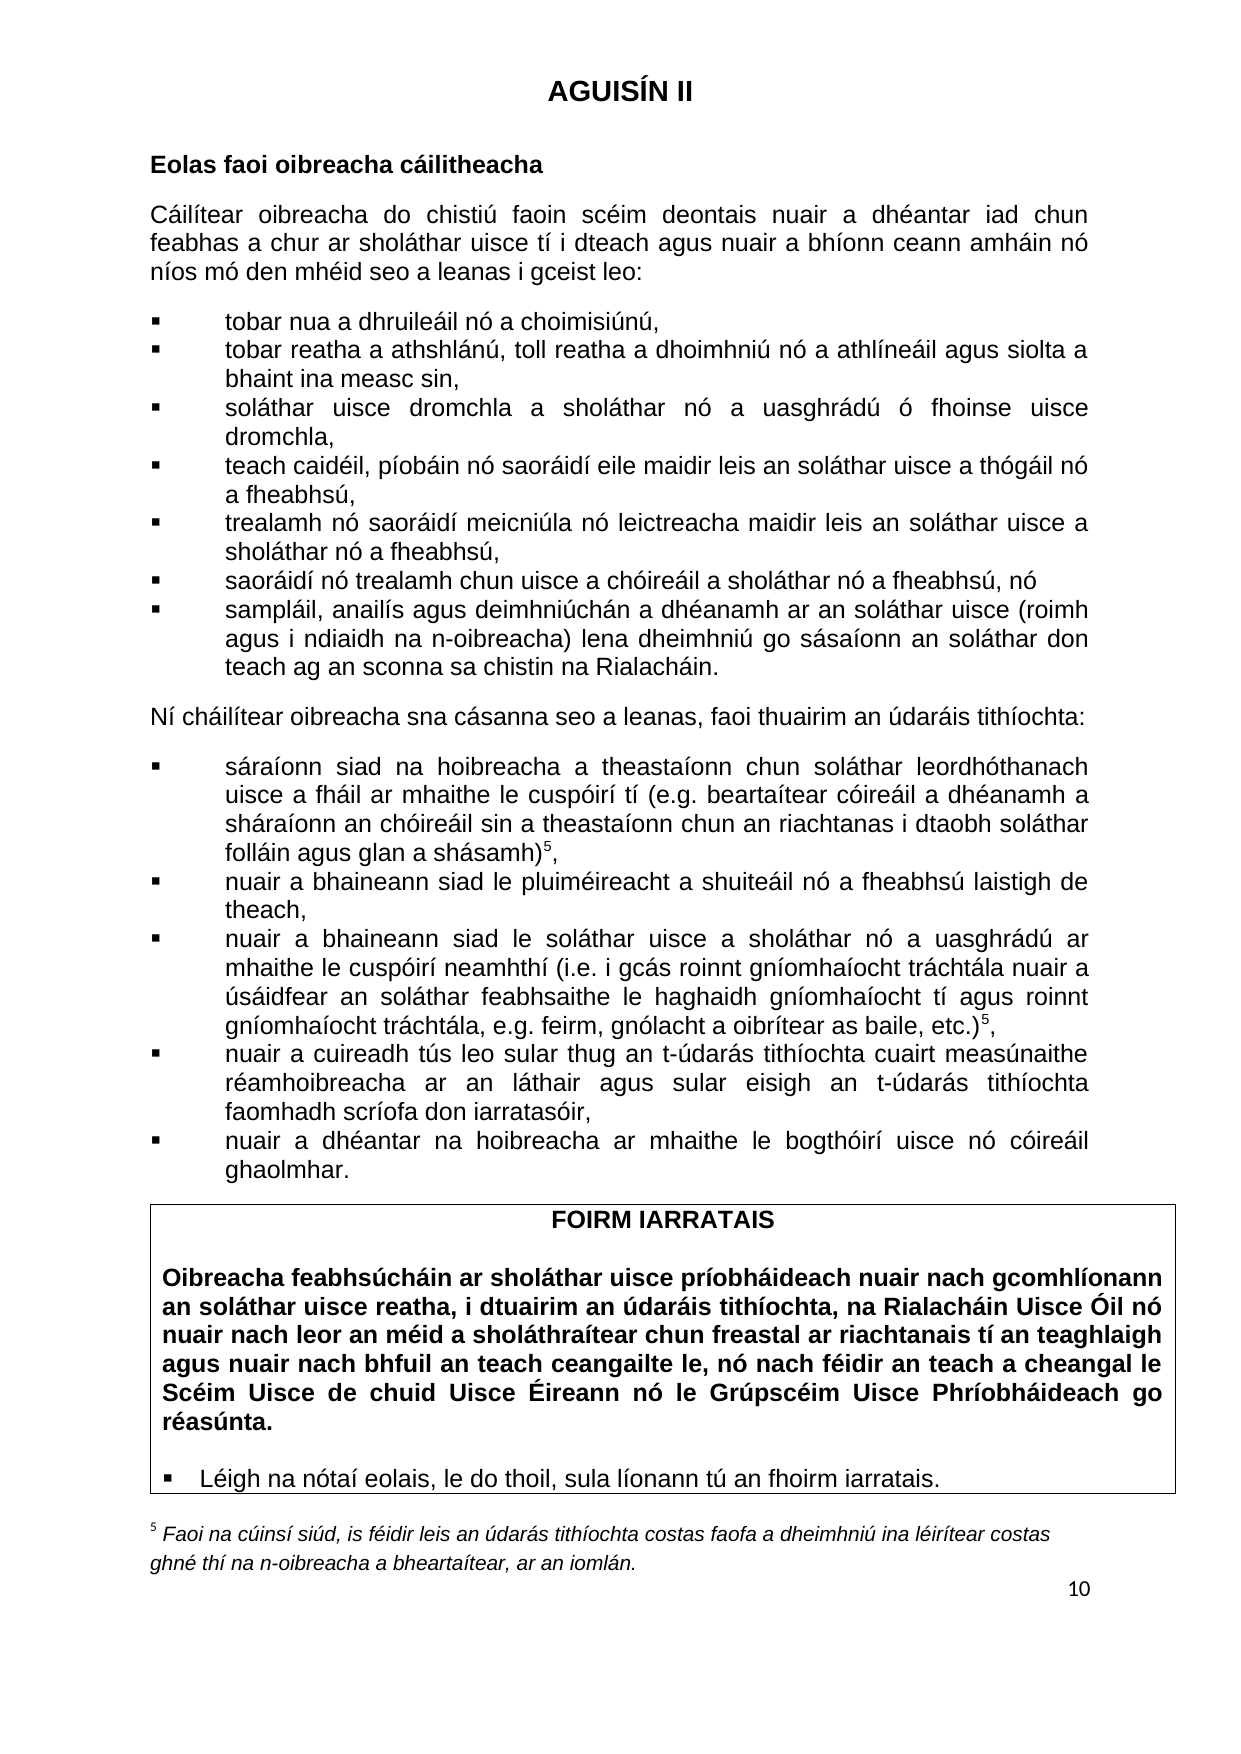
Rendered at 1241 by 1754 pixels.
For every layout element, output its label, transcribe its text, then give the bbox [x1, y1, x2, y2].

text Eolas faoi oibreacha cáilitheacha [150, 150, 1090, 179]
list sampláil, anailís agus deimhniúchán a dhéanamh ar an soláthar uisce (roimh agus i ndiaidh na n-oibreacha) lena dheimhniú go sásaíonn an soláthar don teach ag an sconna sa chistin na Rialacháin. [150, 595, 1090, 681]
list trealamh nó saoráidí meicniúla nó leictreacha maidir leis an soláthar uisce a sholáthar nó a fheabhsú, [150, 508, 1090, 566]
list saoráidí nó trealamh chun uisce a chóireáil a sholáthar nó a fheabhsú, nó [150, 566, 1090, 595]
list nuair a bhaineann siad le pluiméireacht a shuiteáil nó a fheabhsú laistigh de theach, [150, 867, 1090, 924]
list tobar nua a dhruileáil nó a choimisiúnú, [150, 307, 1090, 336]
list sáraíonn siad na hoibreacha a theastaíonn chun soláthar leordhóthanach uisce a fháil ar mhaithe le cuspóirí tí (e.g. beartaítear cóireáil a dhéanamh a sháraíonn an chóireáil sin a theastaíonn chun an riachtanas i dtaobh soláthar folláin agus glan a shásamh), [150, 752, 1090, 867]
list teach caidéil, píobáin nó saoráidí eile maidir leis an soláthar uisce a thógáil nó a fheabhsú, [150, 451, 1090, 508]
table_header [151, 1205, 1175, 1493]
list nuair a dhéantar na hoibreacha ar mhaithe le bogthóirí uisce nó cóireáil ghaolmhar. [150, 1126, 1090, 1183]
list soláthar uisce dromchla a sholáthar nó a uasghrádú ó fhoinse uisce dromchla, [150, 393, 1090, 451]
text Cáilítear oibreacha do chistiú faoin scéim deontais nuair a dhéantar iad chun feabhas a chur ar sholáthar uisce tí i dteach agus nuair a bhíonn ceann amháin nó níos mó den mhéid seo a leanas i gceist leo: [150, 199, 1090, 286]
list nuair a cuireadh tús leo sular thug an t-údarás tithíochta cuairt measúnaithe réamhoibreacha ar an láthair agus sular eisigh an t-údarás tithíochta faomhadh scríofa don iarratasóir, [150, 1039, 1090, 1126]
text Ní cháilítear oibreacha sna cásanna seo a leanas, faoi thuairim an údaráis tithíochta: [150, 702, 1090, 731]
list tobar reatha a athshlánú, toll reatha a dhoimhniú nó a athlíneáil agus siolta a bhaint ina measc sin, [150, 336, 1090, 393]
list nuair a bhaineann siad le soláthar uisce a sholáthar nó a uasghrádú ar mhaithe le cuspóirí neamhthí (i.e. i gcás roinnt gníomhaíocht tráchtála nuair a úsáidfear an soláthar feabhsaithe le haghaidh gníomhaíocht tí agus roinnt gníomhaíocht tráchtála, e.g. feirm, gnólacht a oibrítear as baile, etc.)5, [150, 924, 1090, 1039]
